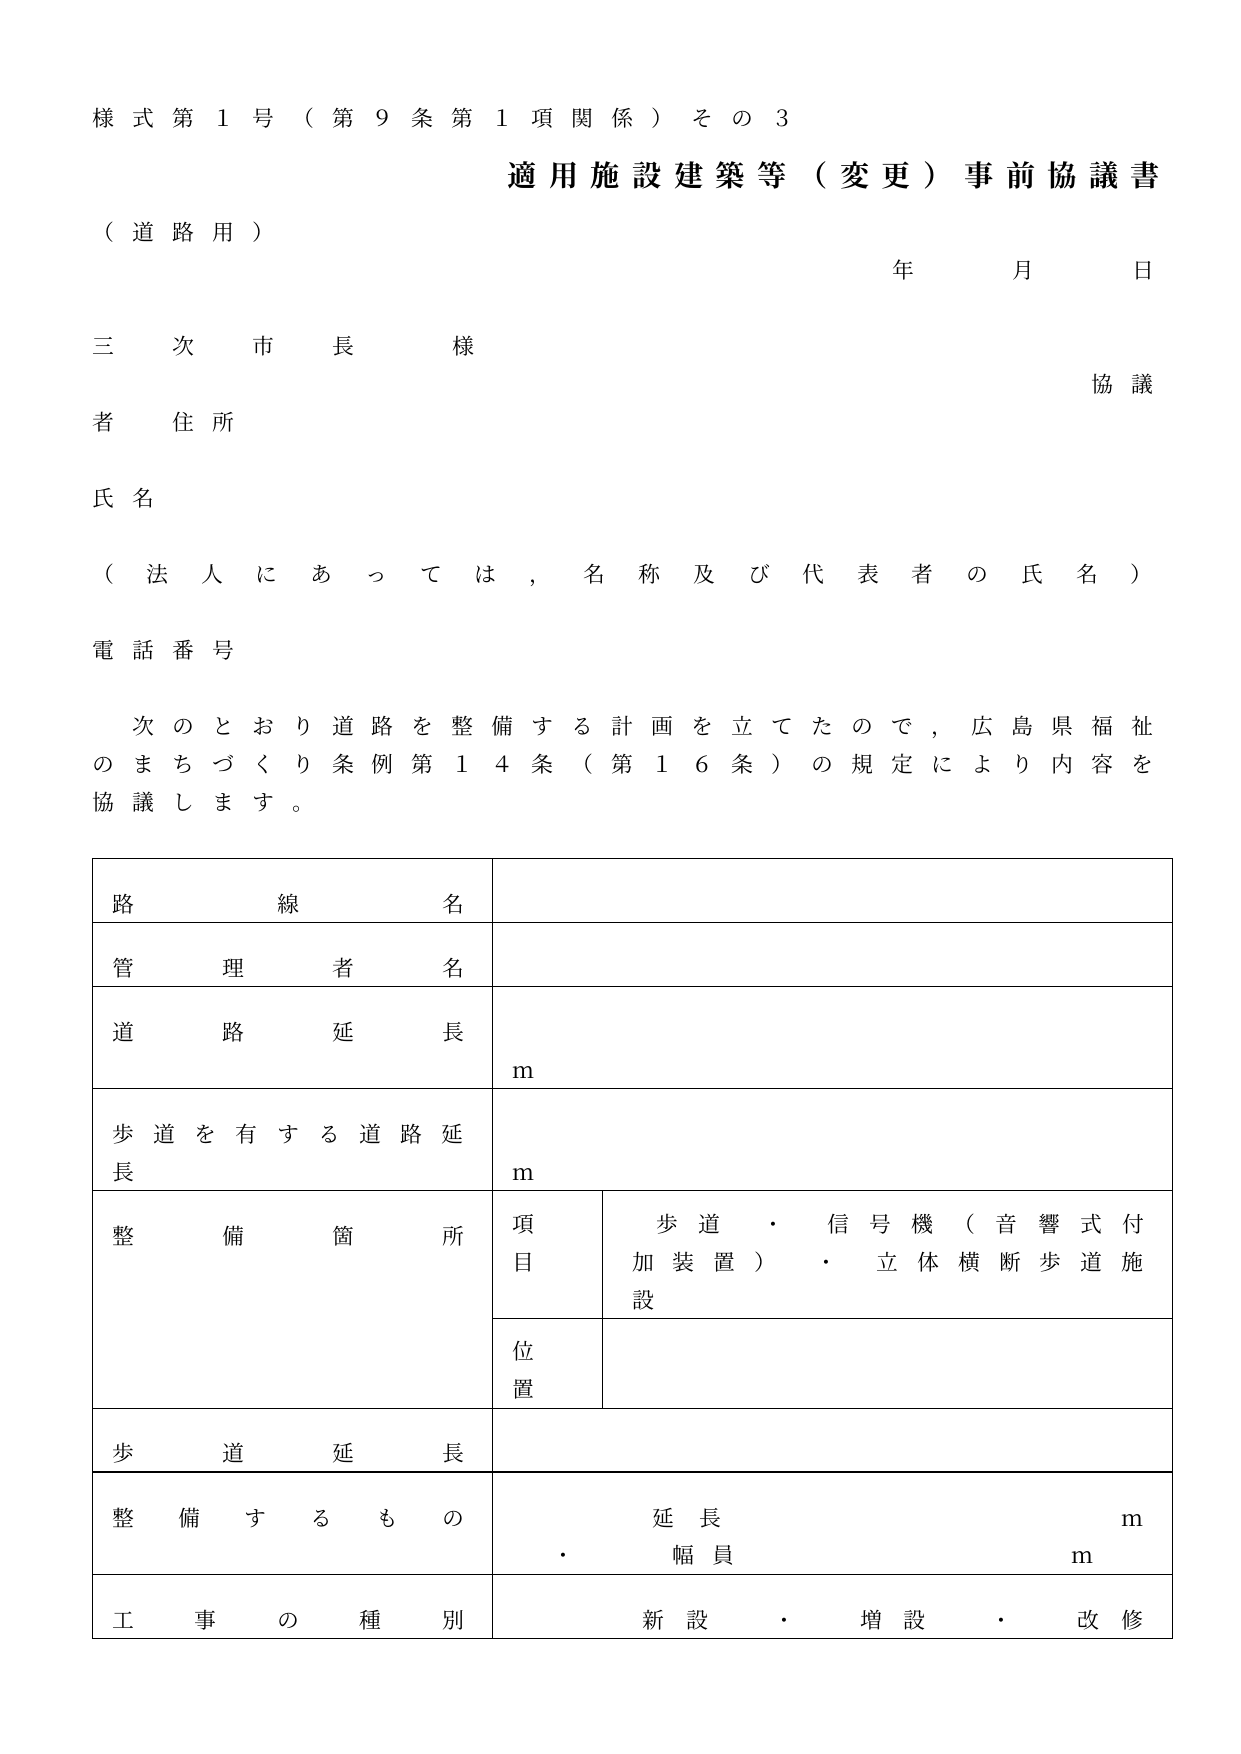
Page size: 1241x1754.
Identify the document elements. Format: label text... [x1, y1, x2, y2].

table_cell [603, 1319, 1172, 1407]
text 電話番号 [92, 592, 1172, 668]
text 様式第１号（第９条第１項関係）その３ [92, 97, 1172, 136]
text 三 次 市 長 様 [92, 326, 1172, 364]
table_cell 位 置 [493, 1319, 602, 1407]
table_cell 道路延長 [93, 987, 492, 1088]
text 協議者 住所 [92, 364, 1172, 440]
table_cell 歩道 ・ 信号機（音響式付加装置） ・ 立体横断歩道施設 [603, 1191, 1172, 1318]
table_cell 延長 ｍ ・ 幅員 ｍ [493, 1473, 1172, 1573]
text 適用施設建築等（変更）事前協議書（道路用） [92, 136, 1172, 249]
text 次のとおり道路を整備する計画を立てたので，広島県福祉のまちづくり条例第１４条（第１６条）の規定により内容を協議します。 [92, 706, 1172, 820]
table_cell 歩道延長 [93, 1409, 492, 1471]
table_cell 工事の種別 [93, 1575, 492, 1638]
table_cell ｍ [493, 1089, 1172, 1190]
table_header [493, 859, 1172, 922]
table_cell [493, 1409, 1172, 1471]
text （法人にあっては，名称及び代表者の氏名） [92, 516, 1172, 592]
text 年 月 日 [92, 249, 1172, 288]
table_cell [493, 1575, 1172, 1638]
text 氏名 [92, 440, 1172, 516]
table_cell ｍ [493, 987, 1172, 1088]
table_cell 整備箇所 [93, 1191, 492, 1407]
table_cell 整備するもの [93, 1473, 492, 1573]
table_header 路線名 [93, 859, 492, 922]
table_cell 項 目 [493, 1191, 602, 1318]
table_cell [493, 923, 1172, 986]
table_cell 歩道を有する道路延長 [93, 1089, 492, 1190]
table_cell 管理者名 [93, 923, 492, 986]
